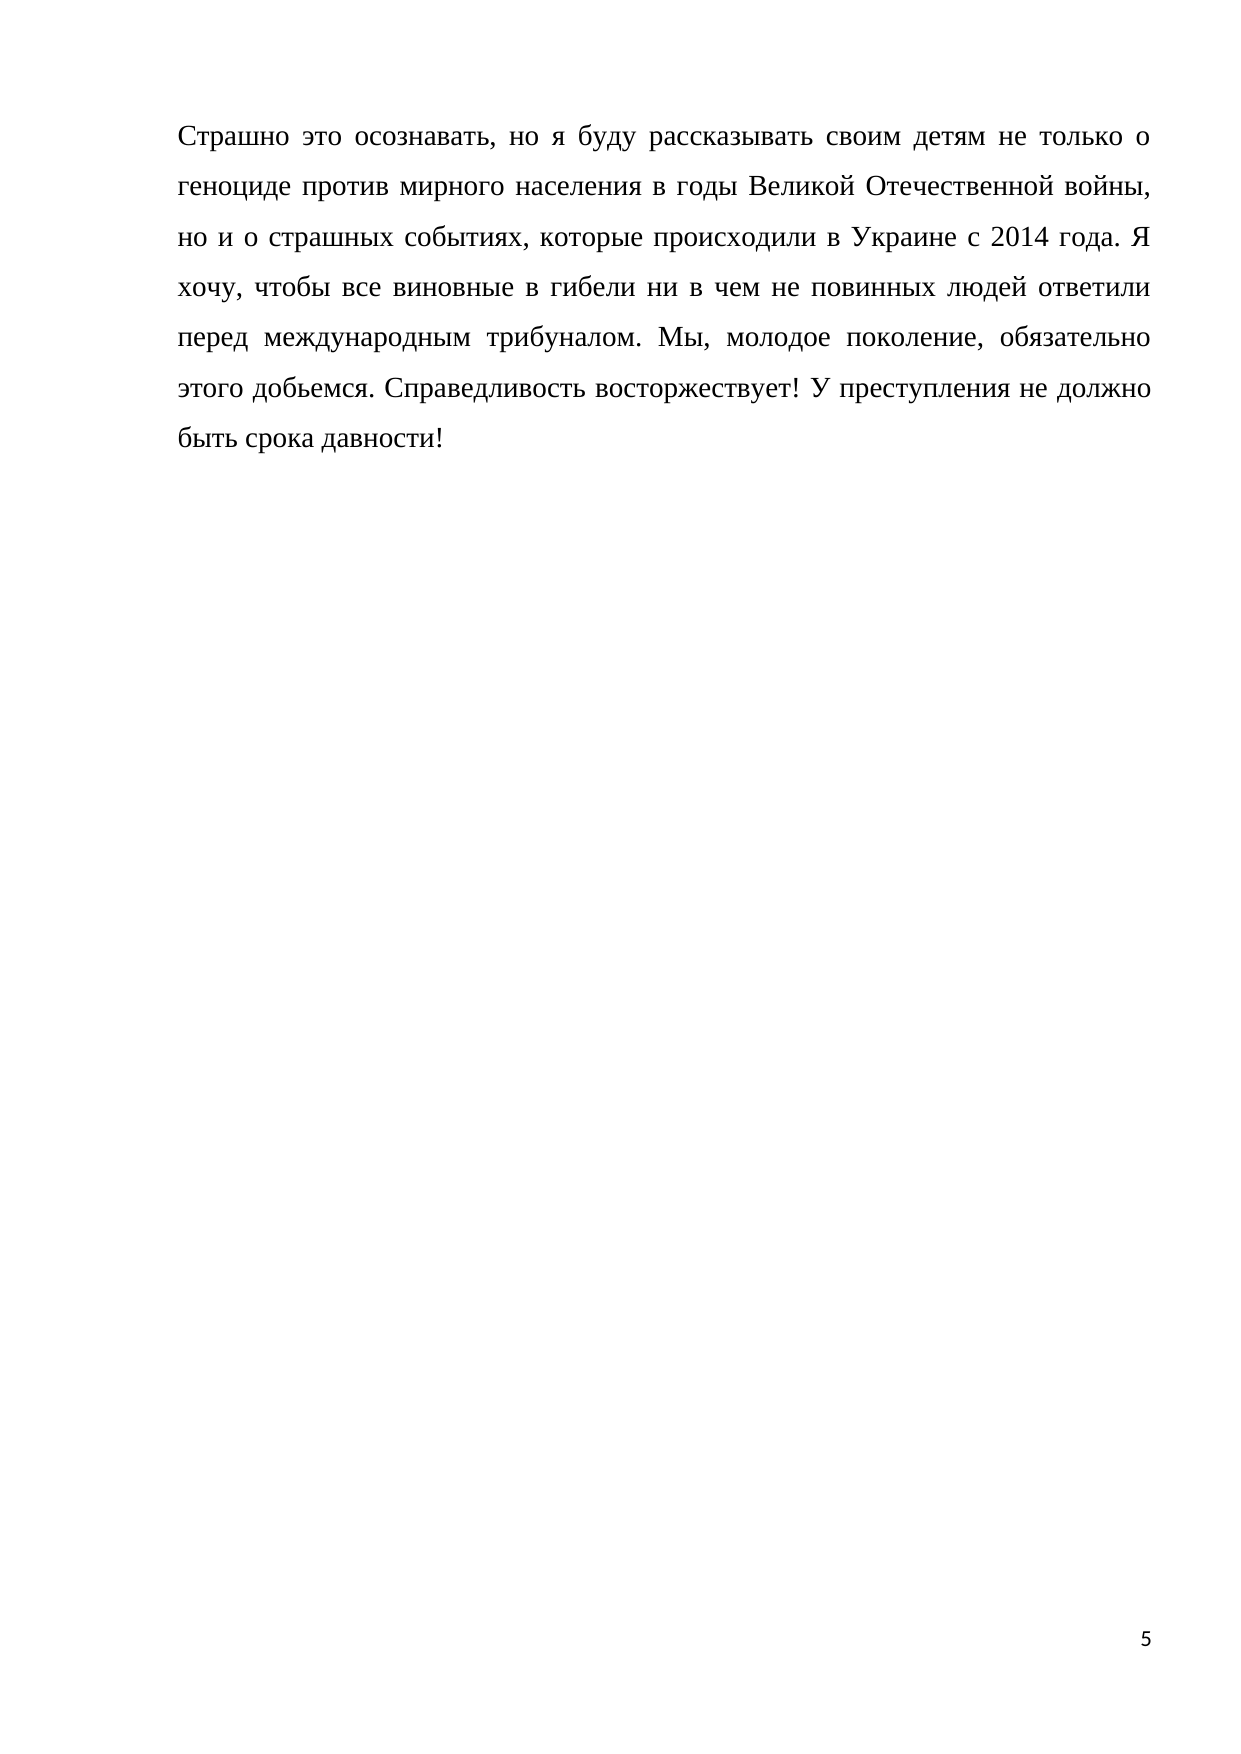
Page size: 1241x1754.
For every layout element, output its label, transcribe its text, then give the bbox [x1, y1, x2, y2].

text Страшно это осознавать, но я буду рассказывать своим детям не только о геноциде против мирного населения в годы Великой Отечественной войны, но и о страшных событиях, которые происходили в Украине с 2014 года. Я хочу, чтобы все виновные в гибели ни в чем не повинных людей ответили перед международным трибуналом. Мы, молодое поколение, обязательно этого добьемся. Справедливость восторжествует! У преступления не должно быть срока давности! [177, 118, 1152, 453]
